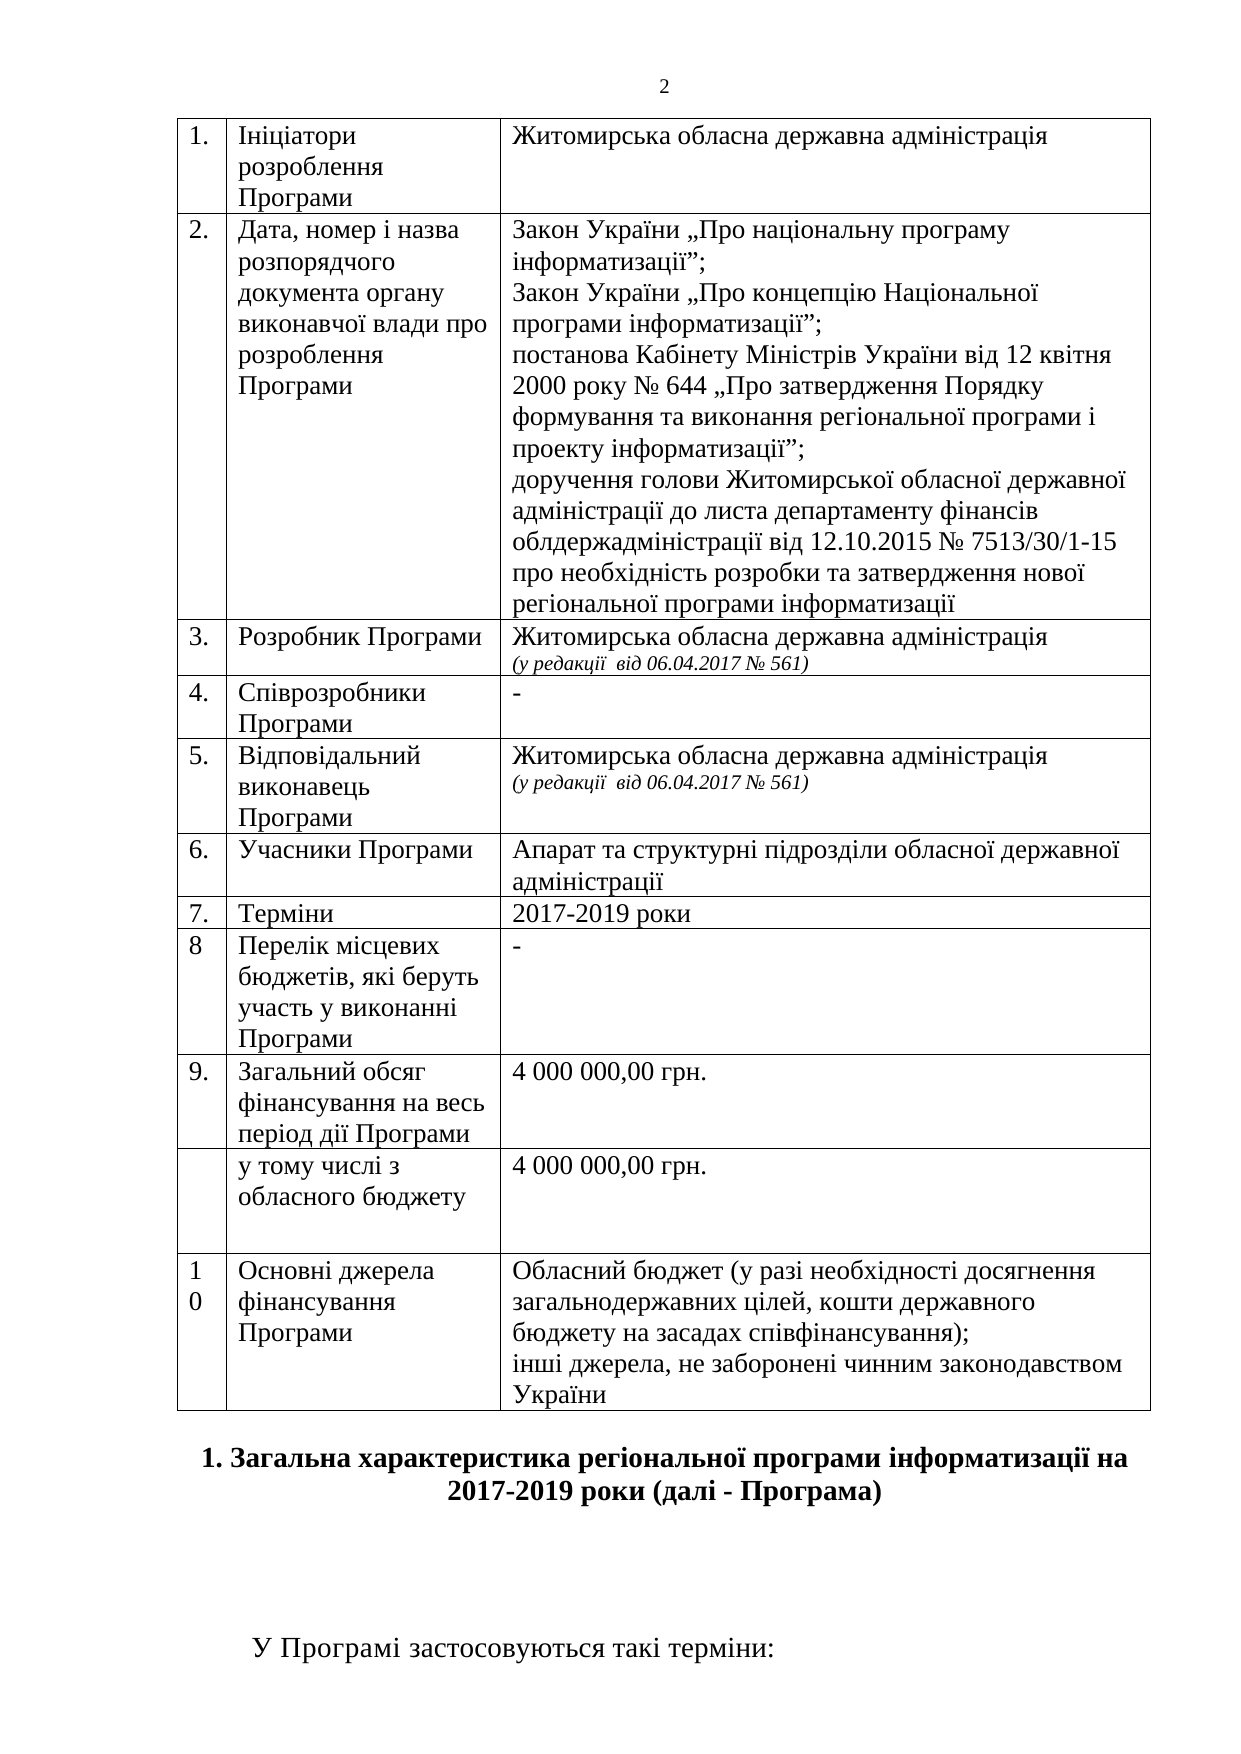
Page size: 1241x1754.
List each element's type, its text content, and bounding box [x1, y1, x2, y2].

table_cell Загальний обсяг фінансування на весь період дії Програми [227, 1055, 500, 1148]
table_cell Учасники Програми [227, 834, 500, 896]
table_cell у тому числі з обласного бюджету [227, 1149, 500, 1253]
table_cell 4 000 000,00 грн. [501, 1055, 1150, 1148]
table_cell Апарат та структурні підрозділи обласної державної адміністрації [501, 834, 1150, 896]
table_cell 10 [178, 1254, 226, 1410]
table_cell Обласний бюджет (у разі необхідності досягнення загальнодержавних цілей, кошти державного бюджету на засадах співфінансування); інші джерела, не заборонені чинним законодавством України [501, 1254, 1150, 1410]
table_cell Перелік місцевих бюджетів, які беруть участь у виконанні Програми [227, 929, 500, 1054]
table_header 1. [178, 119, 226, 213]
table_cell Розробник Програми [227, 620, 500, 675]
table_cell 4 000 000,00 грн. [501, 1149, 1150, 1253]
table_cell Дата, номер і назва розпорядчого документа органу виконавчої влади про розроблення Програми [227, 214, 500, 618]
table_cell 8 [178, 929, 226, 1054]
table_cell Основні джерела фінансування Програми [227, 1254, 500, 1410]
table_cell 7. [178, 897, 226, 928]
table_cell - [501, 676, 1150, 738]
subtitle 1. Загальна характеристика регіональної програми інформатизації на 2017-2019 роки (далі - Програма) [177, 1440, 1152, 1507]
table_cell 4. [178, 676, 226, 738]
table_cell 2017-2019 роки [501, 897, 1150, 928]
table_cell Житомирська обласна державна адміністрація (у редакції від 06.04.2017 № 561) [501, 739, 1150, 833]
text У Програмі застосовуються такі терміни: [177, 1630, 1152, 1663]
table_cell 5. [178, 739, 226, 833]
table_cell Закон України „Про національну програму інформатизації”; Закон України „Про концепцію Національної програми інформатизації”; постанова Кабінету Міністрів України від 12 квітня 2000 року № 644 „Про затвердження Порядку формування та виконання регіональної програми і проекту інформатизації”; доручення голови Житомирської обласної державної адміністрації до листа департаменту фінансів облдержадміністрації від 12.10.2015 № 7513/30/1-15 про необхідність розробки та затвердження нової регіональної програми інформатизації [501, 214, 1150, 618]
table_cell [178, 1149, 226, 1253]
table_cell Терміни [227, 897, 500, 928]
table_cell 9. [178, 1055, 226, 1148]
table_cell 2. [178, 214, 226, 618]
table_cell Відповідальний виконавець Програми [227, 739, 500, 833]
table_cell 3. [178, 620, 226, 675]
table_cell - [501, 929, 1150, 1054]
table_header Ініціатори розроблення Програми [227, 119, 500, 213]
table_cell 6. [178, 834, 226, 896]
table_cell Житомирська обласна державна адміністрація (у редакції від 06.04.2017 № 561) [501, 620, 1150, 675]
table_header Житомирська обласна державна адміністрація [501, 119, 1150, 213]
table_cell Співрозробники Програми [227, 676, 500, 738]
